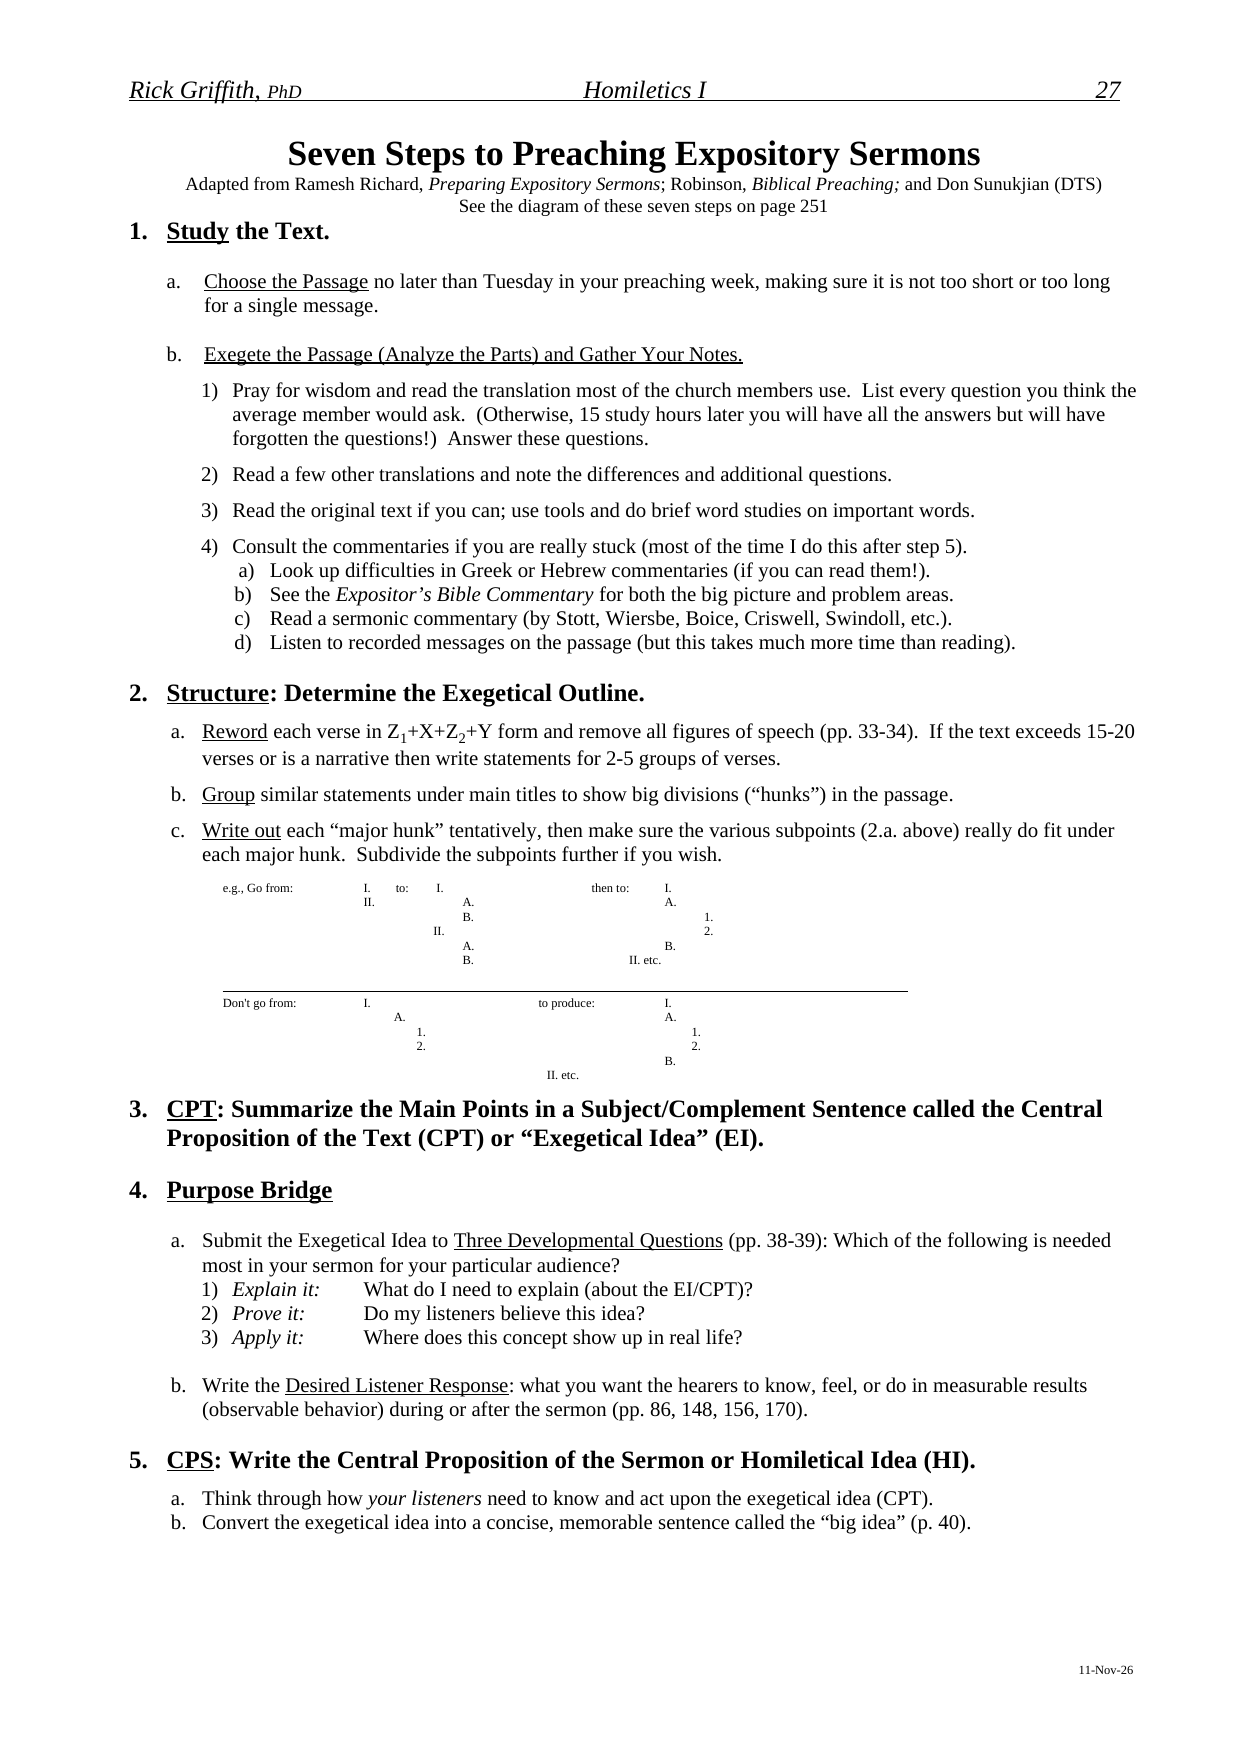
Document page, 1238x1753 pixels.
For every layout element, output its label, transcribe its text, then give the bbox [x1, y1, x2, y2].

text B. [185, 1053, 1139, 1068]
text II. etc. [185, 1068, 1139, 1082]
text a. Choose the Passage no later than Tuesday in your preaching week, making sure it is not too short or too long for a single message. [166, 269, 1139, 317]
text b. Write the Desired Listener Response: what you want the hearers to know, feel, or do in measurable results (observable behavior) during or after the sermon (pp. 86, 148, 156, 170). [171, 1373, 1139, 1421]
text b. Exegete the Passage (Analyze the Parts) and Gather Your Notes. [166, 341, 1139, 366]
text 3. CPT: Summarize the Main Points in a Subject/Complement Sentence called the Central Proposition of the Text (CPT) or “Exegetical Idea” (EI). [129, 1094, 1139, 1152]
text b) See the Expositor’s Bible Commentary for both the big picture and problem areas. [234, 582, 1139, 606]
text c) Read a sermonic commentary (by Stott, Wiersbe, Boice, Criswell, Swindoll, etc.). [234, 606, 1139, 630]
text A. B. [185, 938, 1139, 953]
text 2. Structure: Determine the Exegetical Outline. [129, 678, 1139, 707]
text See the diagram of these seven steps on page 251 [148, 195, 1139, 216]
text Adapted from Ramesh Richard, Preparing Expository Sermons; Robinson, Biblical Preaching; and Don Sunukjian (DTS) [148, 173, 1139, 195]
text b. Group similar statements under main titles to show big divisions (“hunks”) in the passage. [171, 782, 1139, 806]
text 1. 1. [185, 1024, 1139, 1039]
text A. A. [185, 1010, 1139, 1024]
text 1. Study the Text. [129, 216, 1139, 245]
text 3) Apply it: Where does this concept show up in real life? [201, 1325, 1139, 1349]
text a. Submit the Exegetical Idea to Three Developmental Questions (pp. 38-39): Which of the following is needed most in your sermon for your particular audience? [171, 1228, 1139, 1277]
text 1) Pray for wisdom and read the translation most of the church members use. List every question you think the average member would ask. (Otherwise, 15 study hours later you will have all the answers but will have forgotten the questions!) Answer these questions. [201, 377, 1139, 450]
text B. II. etc. [185, 953, 1139, 967]
text B. 1. [185, 909, 1139, 924]
text 2) Read a few other translations and note the differences and additional questions. [201, 462, 1139, 486]
text Seven Steps to Preaching Expository Sermons [129, 132, 1139, 173]
text 4) Consult the commentaries if you are really stuck (most of the time I do this after step 5). [201, 534, 1139, 558]
text II. A. A. [185, 895, 1139, 909]
text e.g., Go from: I. to: I. then to: I. [185, 881, 1139, 895]
text b. Convert the exegetical idea into a concise, memorable sentence called the “big idea” (p. 40). [171, 1510, 1139, 1534]
text 2. 2. [185, 1039, 1139, 1053]
text a) Look up difficulties in Greek or Hebrew commentaries (if you can read them!). [238, 558, 1139, 582]
text II. 2. [185, 924, 1139, 938]
text 5. CPS: Write the Central Proposition of the Sermon or Homiletical Idea (HI). [129, 1445, 1149, 1474]
text Don't go from: I. to produce: I. [185, 996, 1139, 1010]
text 3) Read the original text if you can; use tools and do brief word studies on important words. [201, 498, 1139, 522]
text 2) Prove it: Do my listeners believe this idea? [201, 1301, 1139, 1325]
text c. Write out each “major hunk” tentatively, then make sure the various subpoints (2.a. above) really do fit under each major hunk. Subdivide the subpoints further if you wish. [171, 818, 1139, 866]
text 1) Explain it: What do I need to explain (about the EI/CPT)? [201, 1277, 1139, 1301]
text d) Listen to recorded messages on the passage (but this takes much more time than reading). [234, 630, 1139, 654]
text a. Reword each verse in Z1+X+Z2+Y form and remove all figures of speech (pp. 33-34). If the text exceeds 15-20 verses or is a narrative then write statements for 2-5 groups of verses. [171, 719, 1139, 770]
text 4. Purpose Bridge [129, 1176, 1139, 1204]
text a. Think through how your listeners need to know and act upon the exegetical idea (CPT). [171, 1486, 1139, 1510]
